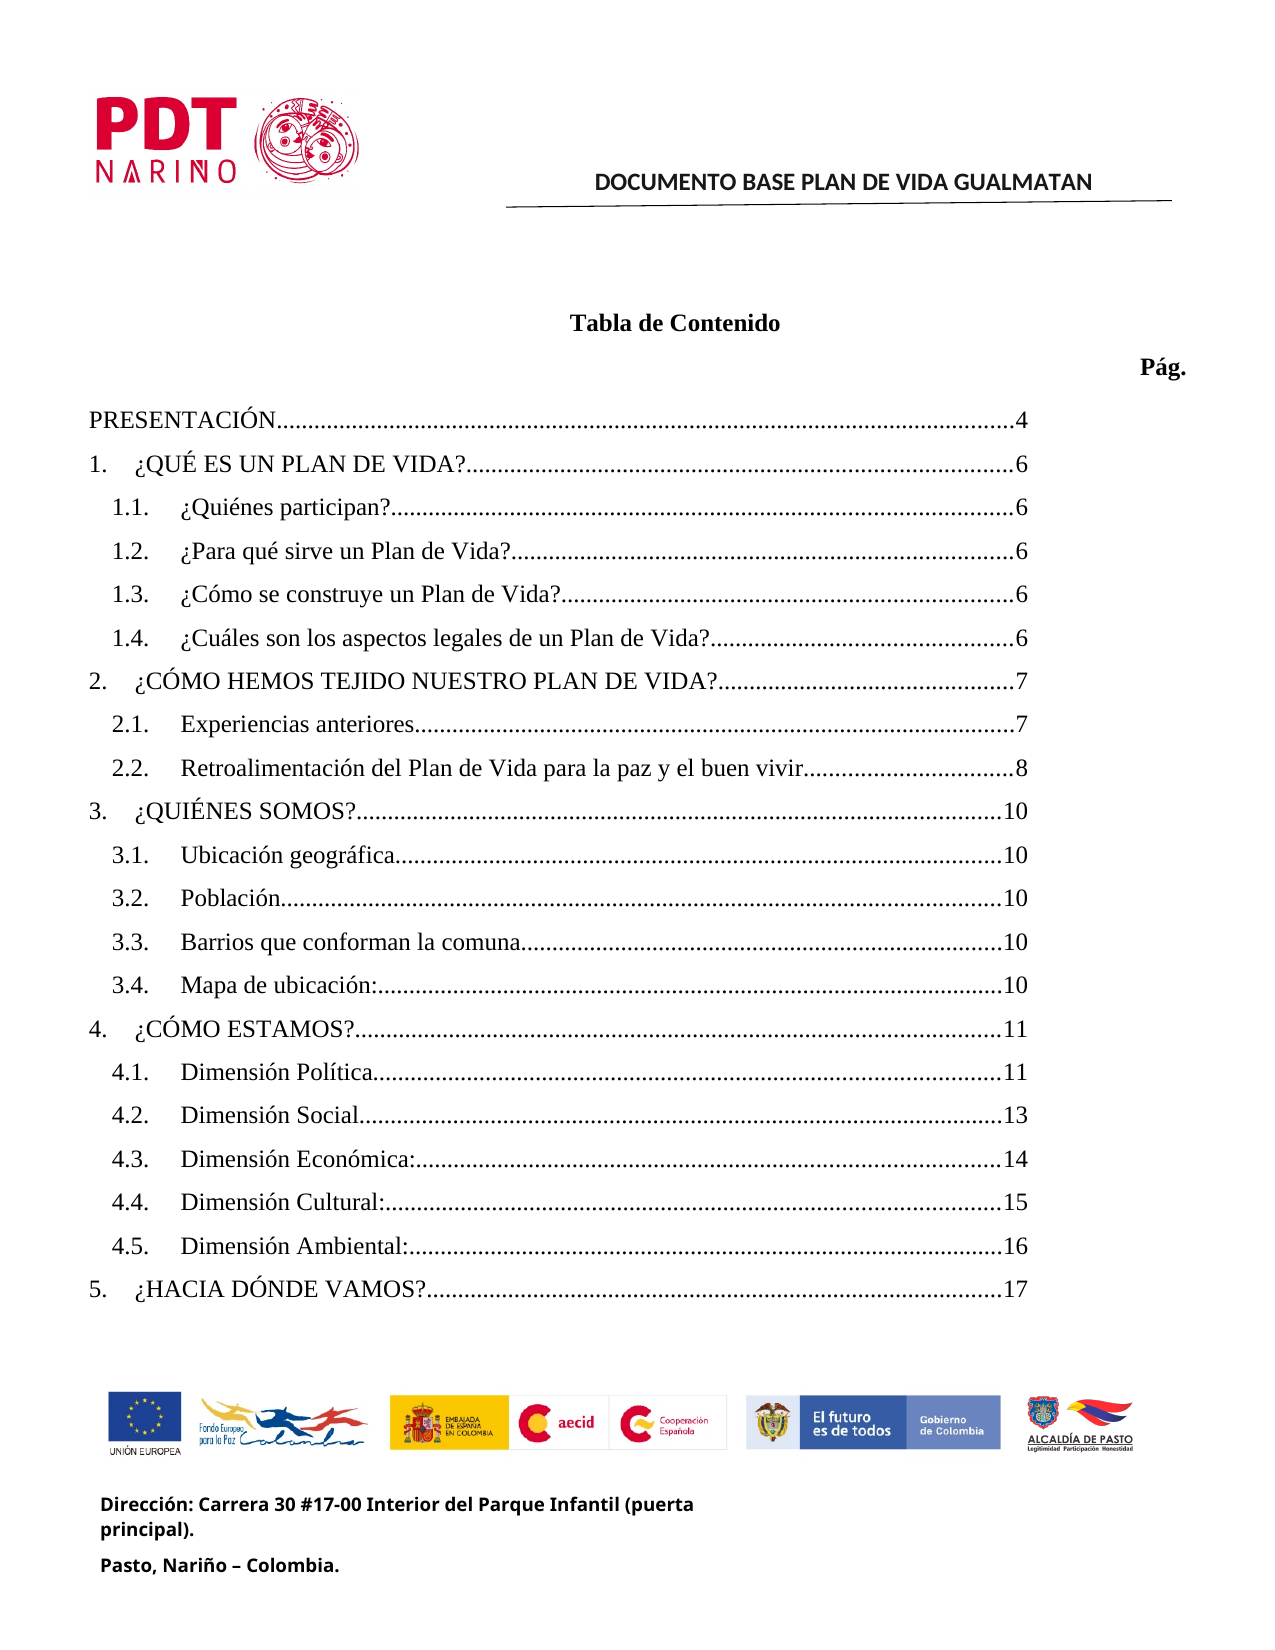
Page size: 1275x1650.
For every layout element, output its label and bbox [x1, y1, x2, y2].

picture [81, 1373, 1173, 1487]
picture [88, 86, 364, 195]
